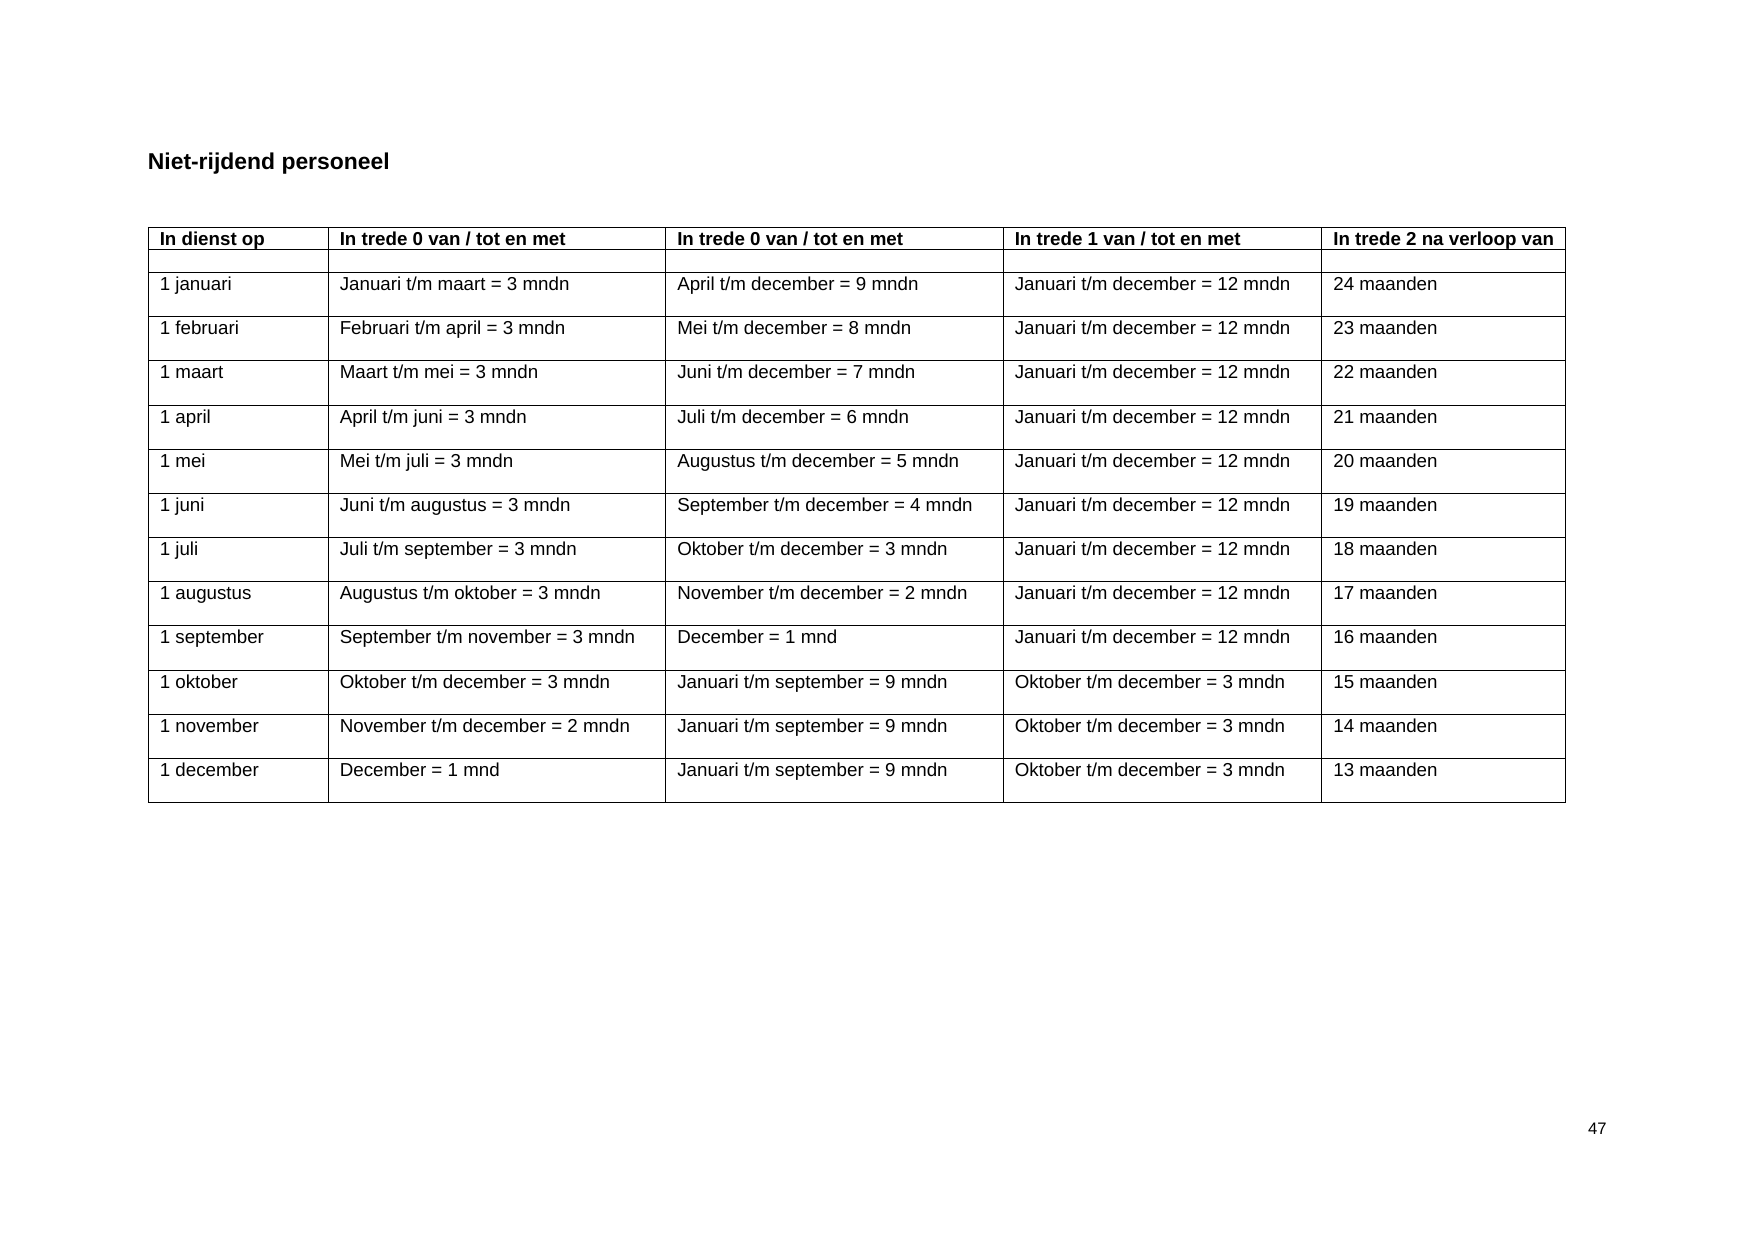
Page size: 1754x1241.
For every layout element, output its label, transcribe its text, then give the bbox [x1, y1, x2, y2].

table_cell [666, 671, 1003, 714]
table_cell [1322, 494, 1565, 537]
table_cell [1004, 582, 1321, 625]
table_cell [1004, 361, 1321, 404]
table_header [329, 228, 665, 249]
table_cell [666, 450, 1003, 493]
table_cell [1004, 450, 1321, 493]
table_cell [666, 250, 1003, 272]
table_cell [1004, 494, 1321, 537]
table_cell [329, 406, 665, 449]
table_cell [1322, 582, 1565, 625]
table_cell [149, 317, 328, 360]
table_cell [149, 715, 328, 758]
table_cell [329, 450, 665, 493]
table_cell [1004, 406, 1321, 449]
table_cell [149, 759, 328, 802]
text Niet-rijdend personeel [148, 148, 1606, 174]
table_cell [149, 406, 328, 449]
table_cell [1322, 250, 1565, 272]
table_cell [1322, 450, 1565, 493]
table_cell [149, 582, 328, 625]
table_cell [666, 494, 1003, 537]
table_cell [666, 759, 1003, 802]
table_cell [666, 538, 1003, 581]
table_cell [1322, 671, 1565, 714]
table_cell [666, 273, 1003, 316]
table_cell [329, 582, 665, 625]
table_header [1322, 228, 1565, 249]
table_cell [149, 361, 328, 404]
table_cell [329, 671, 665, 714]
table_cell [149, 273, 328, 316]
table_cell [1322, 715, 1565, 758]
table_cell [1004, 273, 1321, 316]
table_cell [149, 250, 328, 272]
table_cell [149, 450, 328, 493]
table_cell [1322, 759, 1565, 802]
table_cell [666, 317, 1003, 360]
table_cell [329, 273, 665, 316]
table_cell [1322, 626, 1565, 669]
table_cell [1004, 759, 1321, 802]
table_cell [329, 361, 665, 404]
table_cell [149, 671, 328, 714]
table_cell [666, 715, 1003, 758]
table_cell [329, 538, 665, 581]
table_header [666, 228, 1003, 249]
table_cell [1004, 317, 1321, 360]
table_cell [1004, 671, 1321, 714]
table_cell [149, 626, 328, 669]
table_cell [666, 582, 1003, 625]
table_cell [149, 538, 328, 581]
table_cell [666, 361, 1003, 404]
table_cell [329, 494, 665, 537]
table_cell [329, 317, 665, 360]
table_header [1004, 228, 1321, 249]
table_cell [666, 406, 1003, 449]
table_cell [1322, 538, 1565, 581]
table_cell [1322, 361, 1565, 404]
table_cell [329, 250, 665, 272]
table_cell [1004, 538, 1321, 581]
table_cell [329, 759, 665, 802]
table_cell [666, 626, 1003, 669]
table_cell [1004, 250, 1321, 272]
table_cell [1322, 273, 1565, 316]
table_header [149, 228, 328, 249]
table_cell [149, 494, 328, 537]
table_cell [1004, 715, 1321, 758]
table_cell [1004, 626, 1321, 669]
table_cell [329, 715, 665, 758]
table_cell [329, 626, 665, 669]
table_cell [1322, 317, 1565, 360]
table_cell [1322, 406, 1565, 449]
